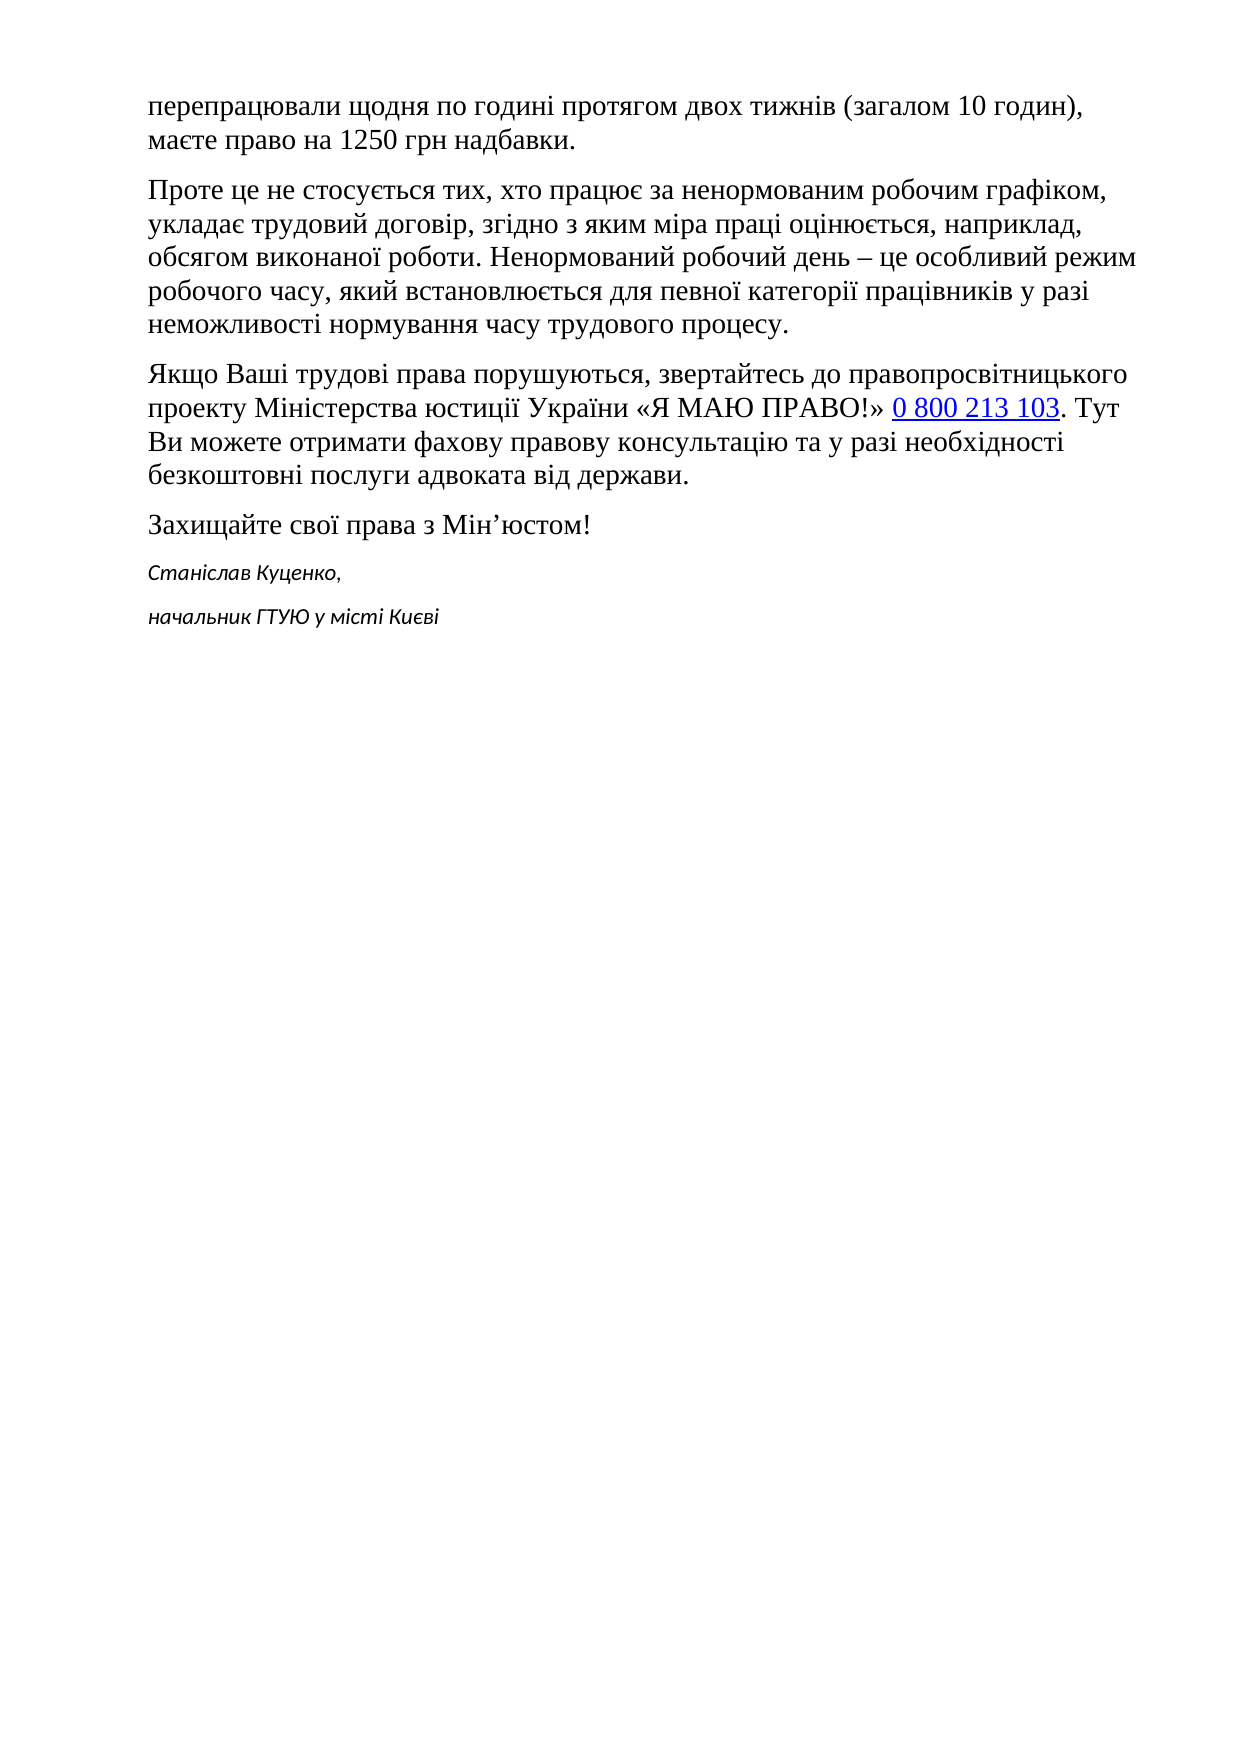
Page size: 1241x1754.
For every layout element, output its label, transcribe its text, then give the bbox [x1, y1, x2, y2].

text начальник ГТУЮ у місті Києві [148, 602, 1152, 630]
text Якщо Ваші трудові права порушуються, звертайтесь до правопросвітницького проекту Міністерства юстиції України «Я МАЮ ПРАВО!» 0 800 213 103. Тут Ви можете отримати фахову правову консультацію та у разі необхідності безкоштовні послуги адвоката від держави. [148, 357, 1152, 491]
text Станіслав Куценко, [148, 558, 1152, 586]
text Проте це не стосується тих, хто працює за ненормованим робочим графіком, укладає трудовий договір, згідно з яким міра праці оцінюється, наприклад, обсягом виконаної роботи. Ненормований робочий день – це особливий режим робочого часу, який встановлюється для певної категорії працівників у разі неможливості нормування часу трудового процесу. [148, 172, 1152, 340]
text Захищайте свої права з Мін’юстом! [148, 507, 1152, 541]
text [148, 88, 1152, 156]
